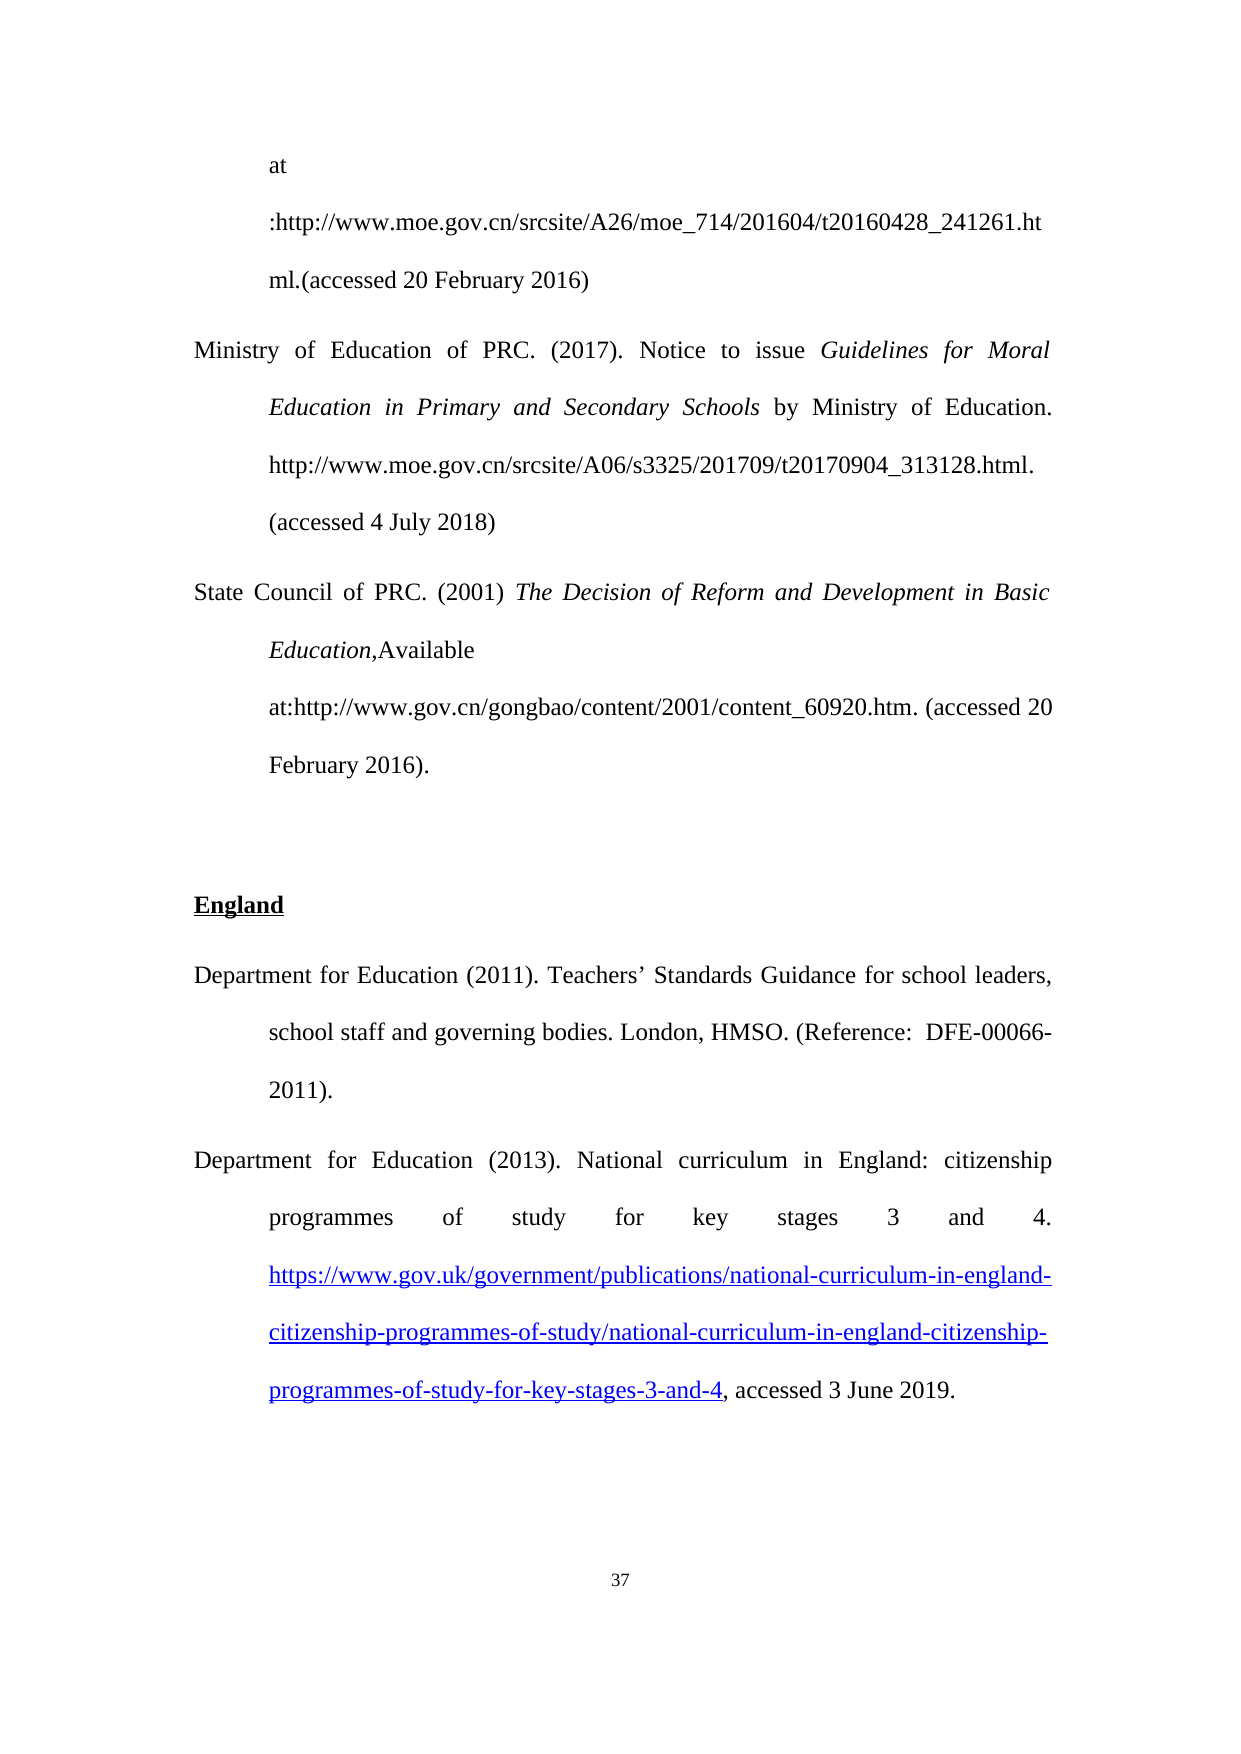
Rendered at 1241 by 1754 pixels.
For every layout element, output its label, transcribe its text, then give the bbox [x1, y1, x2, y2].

list State Council of PRC. (2001) The Decision of Reform and Development in Basic Education,Available at:http://www.gov.cn/gongbao/content/2001/content_60920.htm. (accessed 20 February 2016). [193, 577, 1053, 779]
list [193, 150, 1053, 294]
list Department for Education (2013). National curriculum in England: citizenship programmes of study for key stages 3 and 4. https://www.gov.uk/government/publications/national-curriculum-in-england-citizenship-programmes-of-study/national-curriculum-in-england-citizenship-programmes-of-study-for-key-stages-3-and-4, accessed 3 June 2019. [193, 1145, 1053, 1404]
list England [193, 890, 1053, 919]
list Ministry of Education of PRC. (2017). Notice to issue Guidelines for Moral Education in Primary and Secondary Schools by Ministry of Education. http://www.moe.gov.cn/srcsite/A06/s3325/201709/t20170904_313128.html. (accessed 4 July 2018) [193, 335, 1053, 536]
list Department for Education (2011). Teachers’ Standards Guidance for school leaders, school staff and governing bodies. London, HMSO. (Reference: DFE-00066-2011). [193, 960, 1053, 1104]
